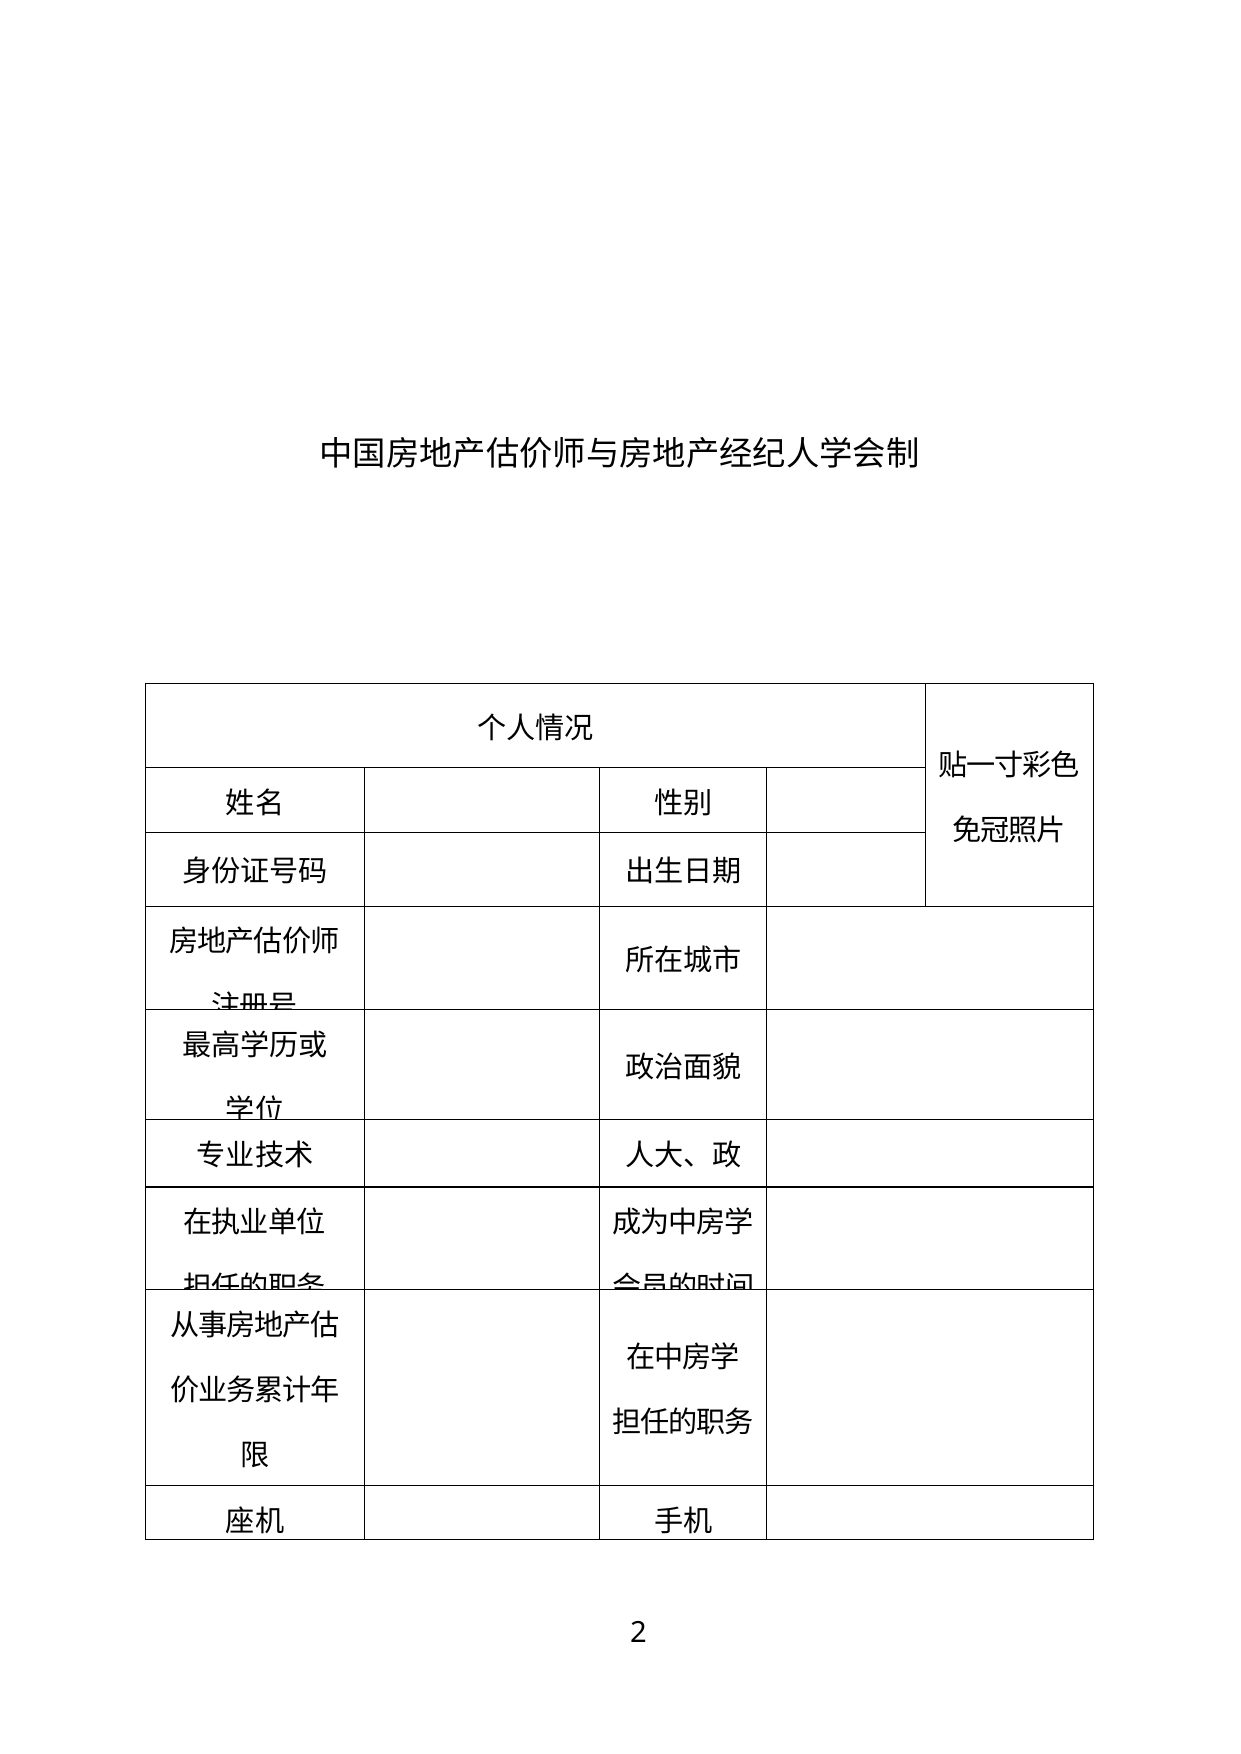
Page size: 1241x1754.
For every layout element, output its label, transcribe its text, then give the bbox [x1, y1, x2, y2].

table_cell [767, 1010, 1093, 1119]
table_cell [365, 1120, 599, 1186]
table_cell [365, 1188, 599, 1289]
table_cell [767, 768, 925, 832]
table_header 个人情况 [146, 684, 925, 767]
table_cell 姓名 [146, 768, 364, 832]
table_cell 从事房地产估价业务累计年限 [146, 1290, 364, 1485]
table_cell [365, 1290, 599, 1485]
table_cell 出生日期 [600, 833, 766, 906]
table_cell [365, 907, 599, 1009]
table_cell [365, 768, 599, 832]
table_cell 政治面貌 [600, 1010, 766, 1119]
text 中国房地产估价师与房地产经纪人学会制 [187, 418, 1051, 483]
table_cell 最高学历或 学位 [146, 1010, 364, 1119]
table_cell 人大、政协 任职情况 [600, 1120, 766, 1186]
table_cell 房地产估价师 注册号 [146, 907, 364, 1009]
table_cell [767, 1120, 1093, 1186]
table_cell [767, 1290, 1093, 1485]
table_cell [365, 1010, 599, 1119]
table_cell 在中房学 担任的职务 [600, 1290, 766, 1485]
table_cell 所在城市 [600, 907, 766, 1009]
table_cell 在执业单位 担任的职务 [146, 1188, 364, 1289]
table_cell [767, 1188, 1093, 1289]
table_cell [767, 1486, 1093, 1539]
table_cell [767, 833, 925, 906]
table_cell 专业技术 职务 [146, 1120, 364, 1186]
table_header 贴一寸彩色 免冠照片 [926, 684, 1093, 906]
table_cell 座机 [146, 1486, 364, 1539]
table_cell [365, 1486, 599, 1539]
table_cell [767, 907, 1093, 1009]
table_cell 性别 [600, 768, 766, 832]
table_cell [365, 833, 599, 906]
table_cell 成为中房学 会员的时间 [600, 1188, 766, 1289]
table_cell 手机 [600, 1486, 766, 1539]
table_cell 身份证号码 [146, 833, 364, 906]
